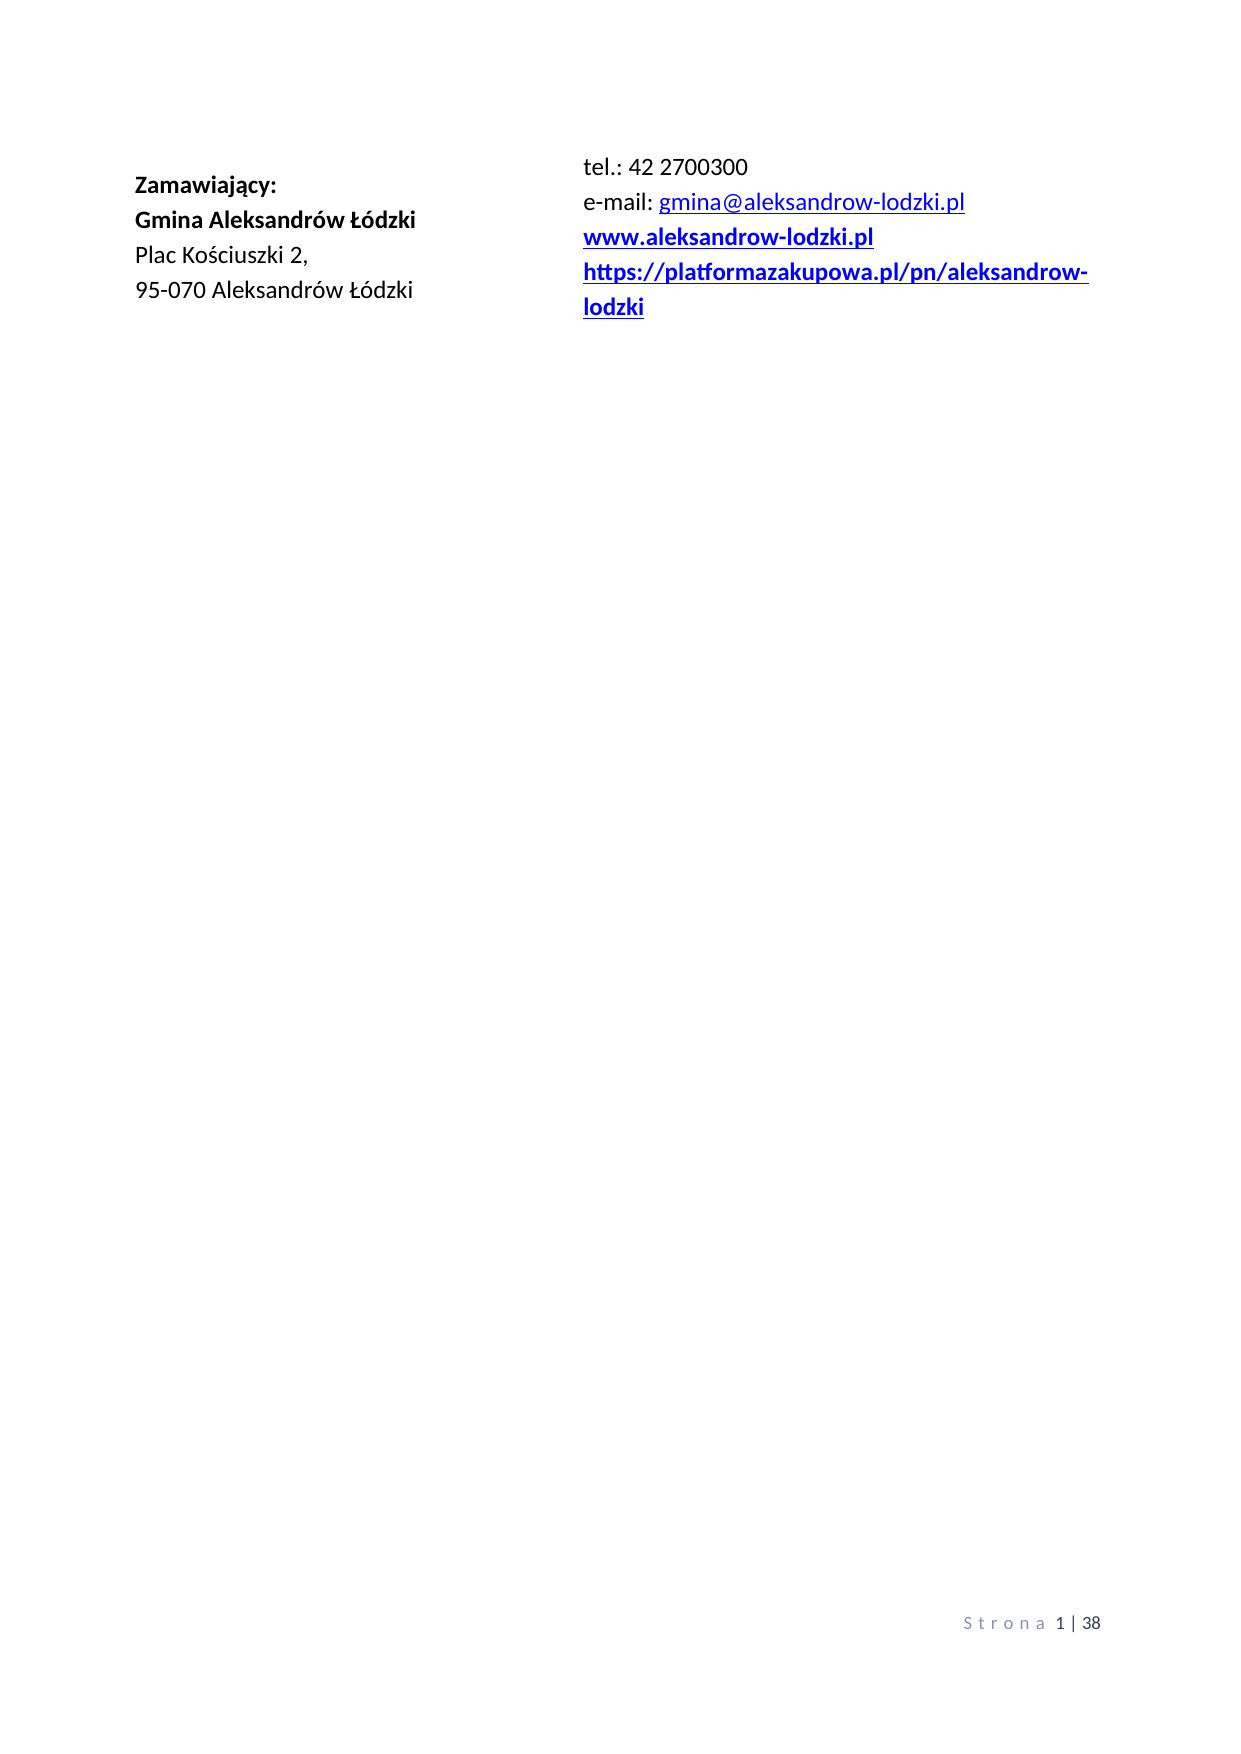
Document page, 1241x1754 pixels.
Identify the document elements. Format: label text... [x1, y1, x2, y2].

table_header tel.: 42 2700300 e-mail: gmina@aleksandrow-lodzki.pl www.aleksandrow-lodzki.pl https://platformazakupowa.pl/pn/aleksandrow-lodzki [572, 150, 1133, 327]
table_header Zamawiający: Gmina Aleksandrów Łódzki Plac Kościuszki 2, 95-070 Aleksandrów Łódzki [116, 150, 572, 327]
